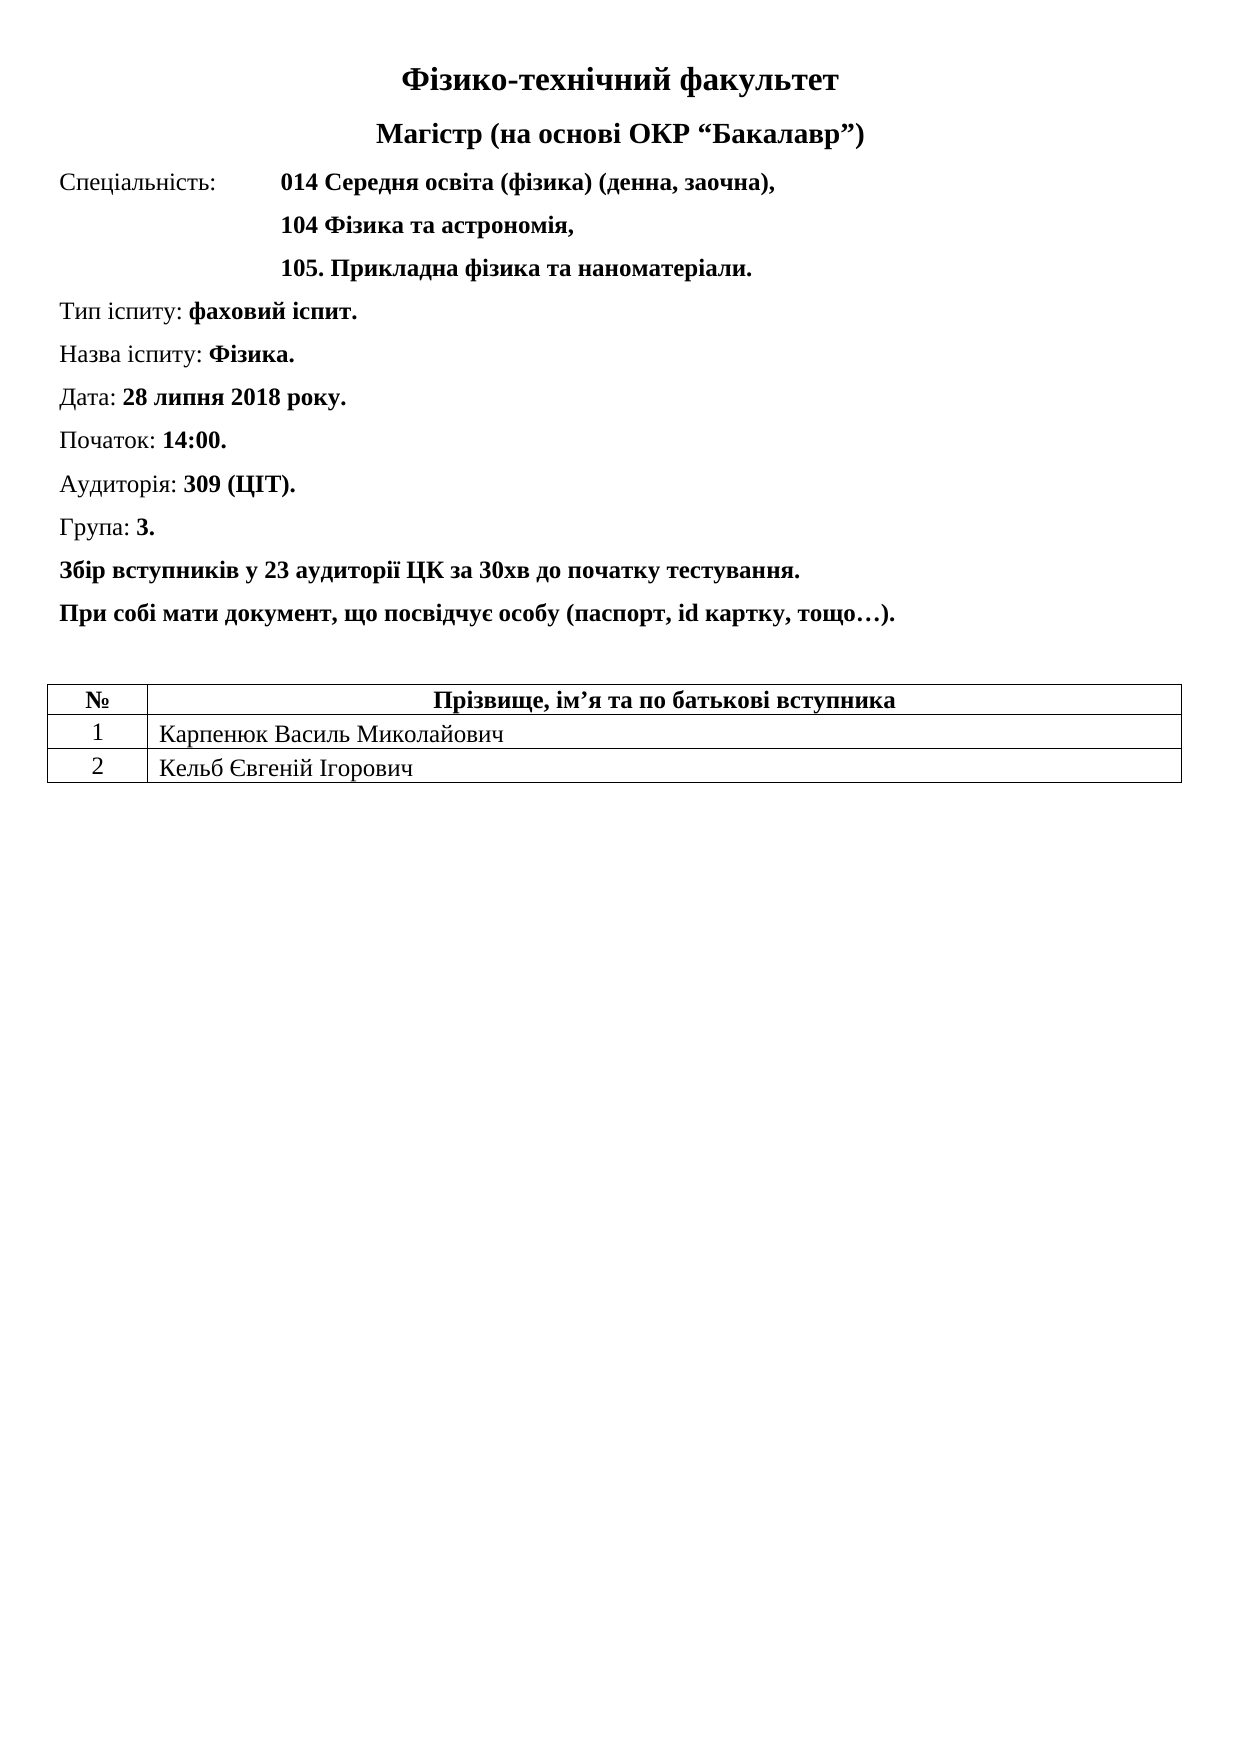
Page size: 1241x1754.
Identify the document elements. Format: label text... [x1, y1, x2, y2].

text При собі мати документ, що посвідчує особу (паспорт, id картку, тощо…). [59, 598, 1181, 627]
text Спеціальність: 014 Середня освіта (фізика) (денна, заочна), [59, 167, 1181, 196]
text Початок: 14:00. [59, 426, 1181, 454]
text Група: 3. [59, 512, 1181, 541]
table_cell 1 [48, 715, 147, 748]
table_header № [48, 685, 147, 714]
text Збір вступників у 23 аудиторії ЦК за 30хв до початку тестування. [59, 555, 1181, 584]
text Назва іспиту: Фізика. [59, 339, 1181, 368]
text 105. Прикладна фізика та наноматеріали. [207, 253, 1181, 282]
table_header Прізвище, ім’я та по батькові вступника [148, 685, 1181, 714]
text Фізико-технічний факультет [59, 59, 1181, 97]
text Аудиторія: 309 (ЦІТ). [59, 469, 1181, 497]
text 104 Фізика та астрономія, [207, 210, 1181, 239]
table_cell Карпенюк Василь Миколайович [148, 715, 1181, 748]
table_cell 2 [48, 749, 147, 782]
table_cell Кельб Євгеній Ігорович [148, 749, 1181, 782]
text Дата: 28 липня 2018 року. [59, 382, 1181, 411]
text Тип іспиту: фаховий іспит. [59, 296, 1181, 325]
text Магістр (на основі ОКР “Бакалавр”) [59, 117, 1181, 150]
